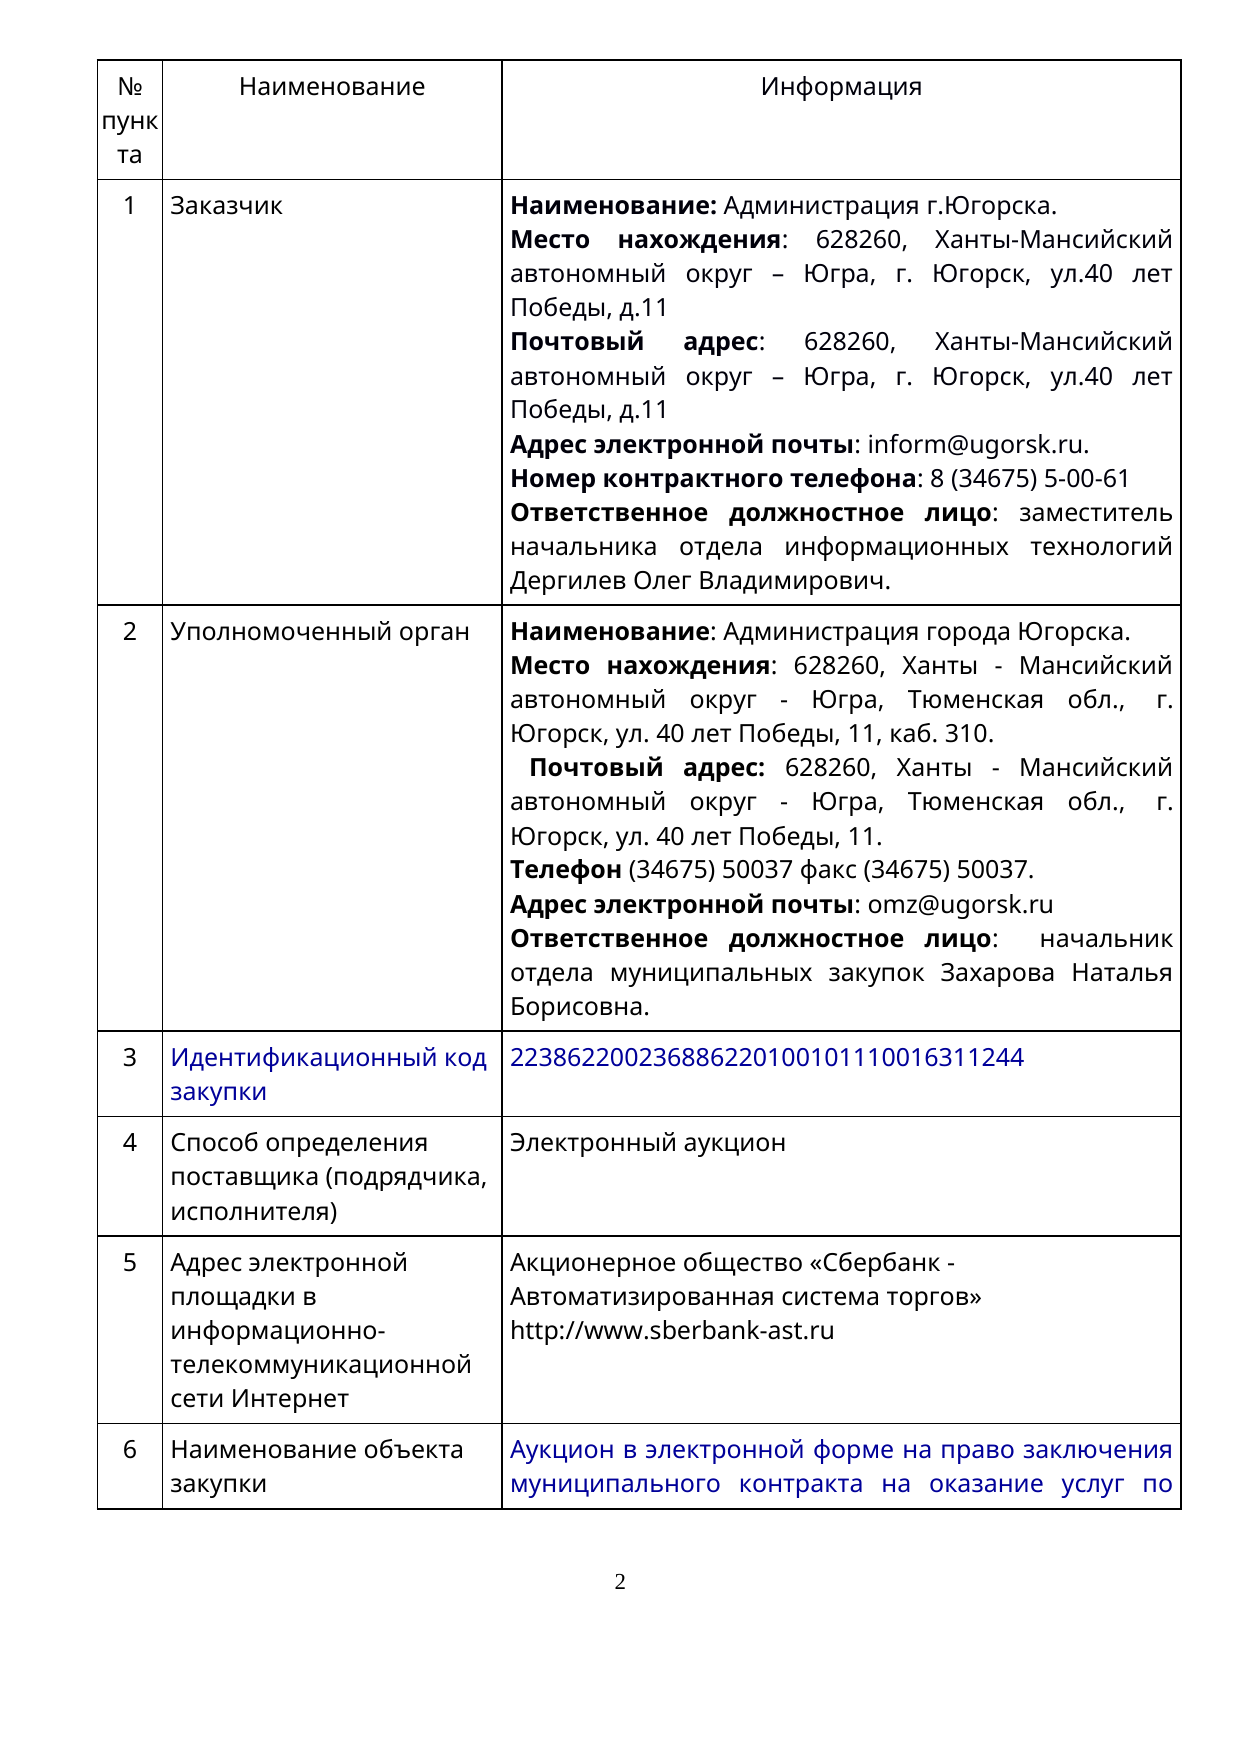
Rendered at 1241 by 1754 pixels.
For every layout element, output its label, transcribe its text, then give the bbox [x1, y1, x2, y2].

table_cell 4 [98, 1117, 162, 1235]
table_cell 5 [98, 1237, 162, 1422]
table_cell 2 [98, 606, 162, 1030]
table_cell Адрес электронной площадки в информационно-телекоммуникационной сети Интернет [163, 1237, 501, 1422]
table_header Наименование [163, 61, 501, 178]
table_cell Наименование: Администрация города Югорска. Место нахождения: 628260, Ханты - Мансийский автономный округ - Югра, Тюменская обл., г. Югорск, ул. 40 лет Победы, 11, каб. 310. Почтовый адрес: 628260, Ханты - Мансийский автономный округ - Югра, Тюменская обл., г. Югорск, ул. 40 лет Победы, 11. Телефон (34675) 50037 факс (34675) 50037. Адрес электронной почты: omz@ugorsk.ru Ответственное должностное лицо: начальник отдела муниципальных закупок Захарова Наталья Борисовна. [503, 606, 1180, 1030]
table_cell 3 [98, 1032, 162, 1116]
table_cell Наименование: Администрация г.Югорска. Место нахождения: 628260, Ханты-Мансийский автономный округ – Югра, г. Югорск, ул.40 лет Победы, д.11 Почтовый адрес: 628260, Ханты-Мансийский автономный округ – Югра, г. Югорск, ул.40 лет Победы, д.11 Адрес электронной почты: inform@ugorsk.ru. Номер контрактного телефона: 8 (34675) 5-00-61 Ответственное должностное лицо: заместитель начальника отдела информационных технологий Дергилев Олег Владимирович. [503, 180, 1180, 604]
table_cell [163, 1424, 501, 1508]
table_cell Заказчик [163, 180, 501, 604]
table_cell 223862200236886220100101110016311244 [503, 1032, 1180, 1116]
table_cell 6 [98, 1424, 162, 1508]
table_cell Идентификационный код закупки [163, 1032, 501, 1116]
table_cell 1 [98, 180, 162, 604]
table_cell Акционерное общество «Сбербанк - Автоматизированная система торгов» http://www.sberbank-ast.ru [503, 1237, 1180, 1422]
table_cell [503, 1424, 1180, 1508]
table_cell Электронный аукцион [503, 1117, 1180, 1235]
table_cell Уполномоченный орган [163, 606, 501, 1030]
table_header Информация [503, 61, 1180, 178]
table_cell Способ определения поставщика (подрядчика, исполнителя) [163, 1117, 501, 1235]
table_header № пункта [98, 61, 162, 178]
